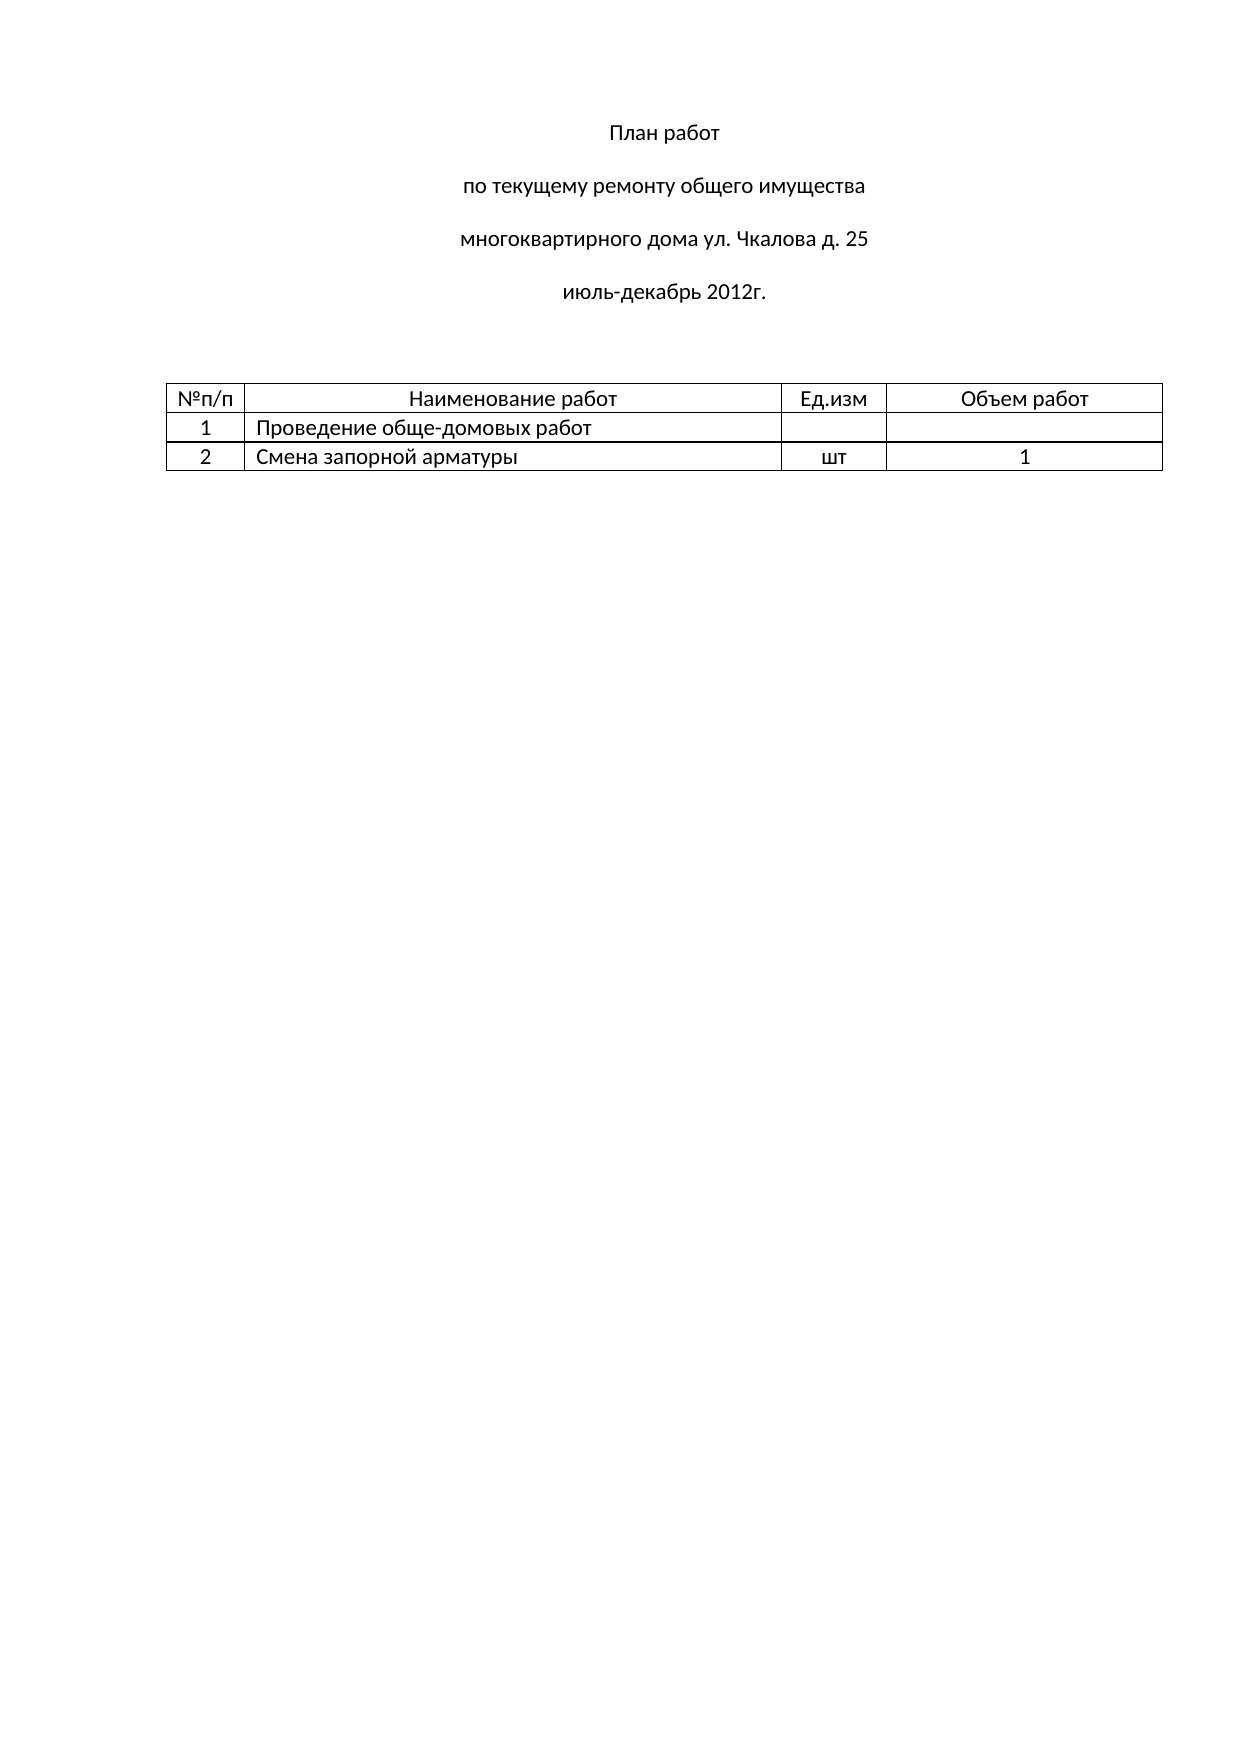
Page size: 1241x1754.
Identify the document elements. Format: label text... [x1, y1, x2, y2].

table_header Объем работ [887, 384, 1162, 412]
text июль-декабрь 2012г. [177, 277, 1152, 305]
table_cell 1 [887, 443, 1162, 470]
text План работ [177, 118, 1152, 146]
text многоквартирного дома ул. Чкалова д. 25 [177, 224, 1152, 252]
table_header Ед.изм [782, 384, 886, 412]
table_header №п/п [167, 384, 244, 412]
text по текущему ремонту общего имущества [177, 171, 1152, 199]
table_cell 1 [167, 413, 244, 441]
table_cell Проведение обще-домовых работ [245, 413, 781, 441]
table_cell [782, 413, 886, 441]
table_cell 2 [167, 443, 244, 470]
table_cell Смена запорной арматуры [245, 443, 781, 470]
table_cell шт [782, 443, 886, 470]
table_header Наименование работ [245, 384, 781, 412]
table_cell [887, 413, 1162, 441]
